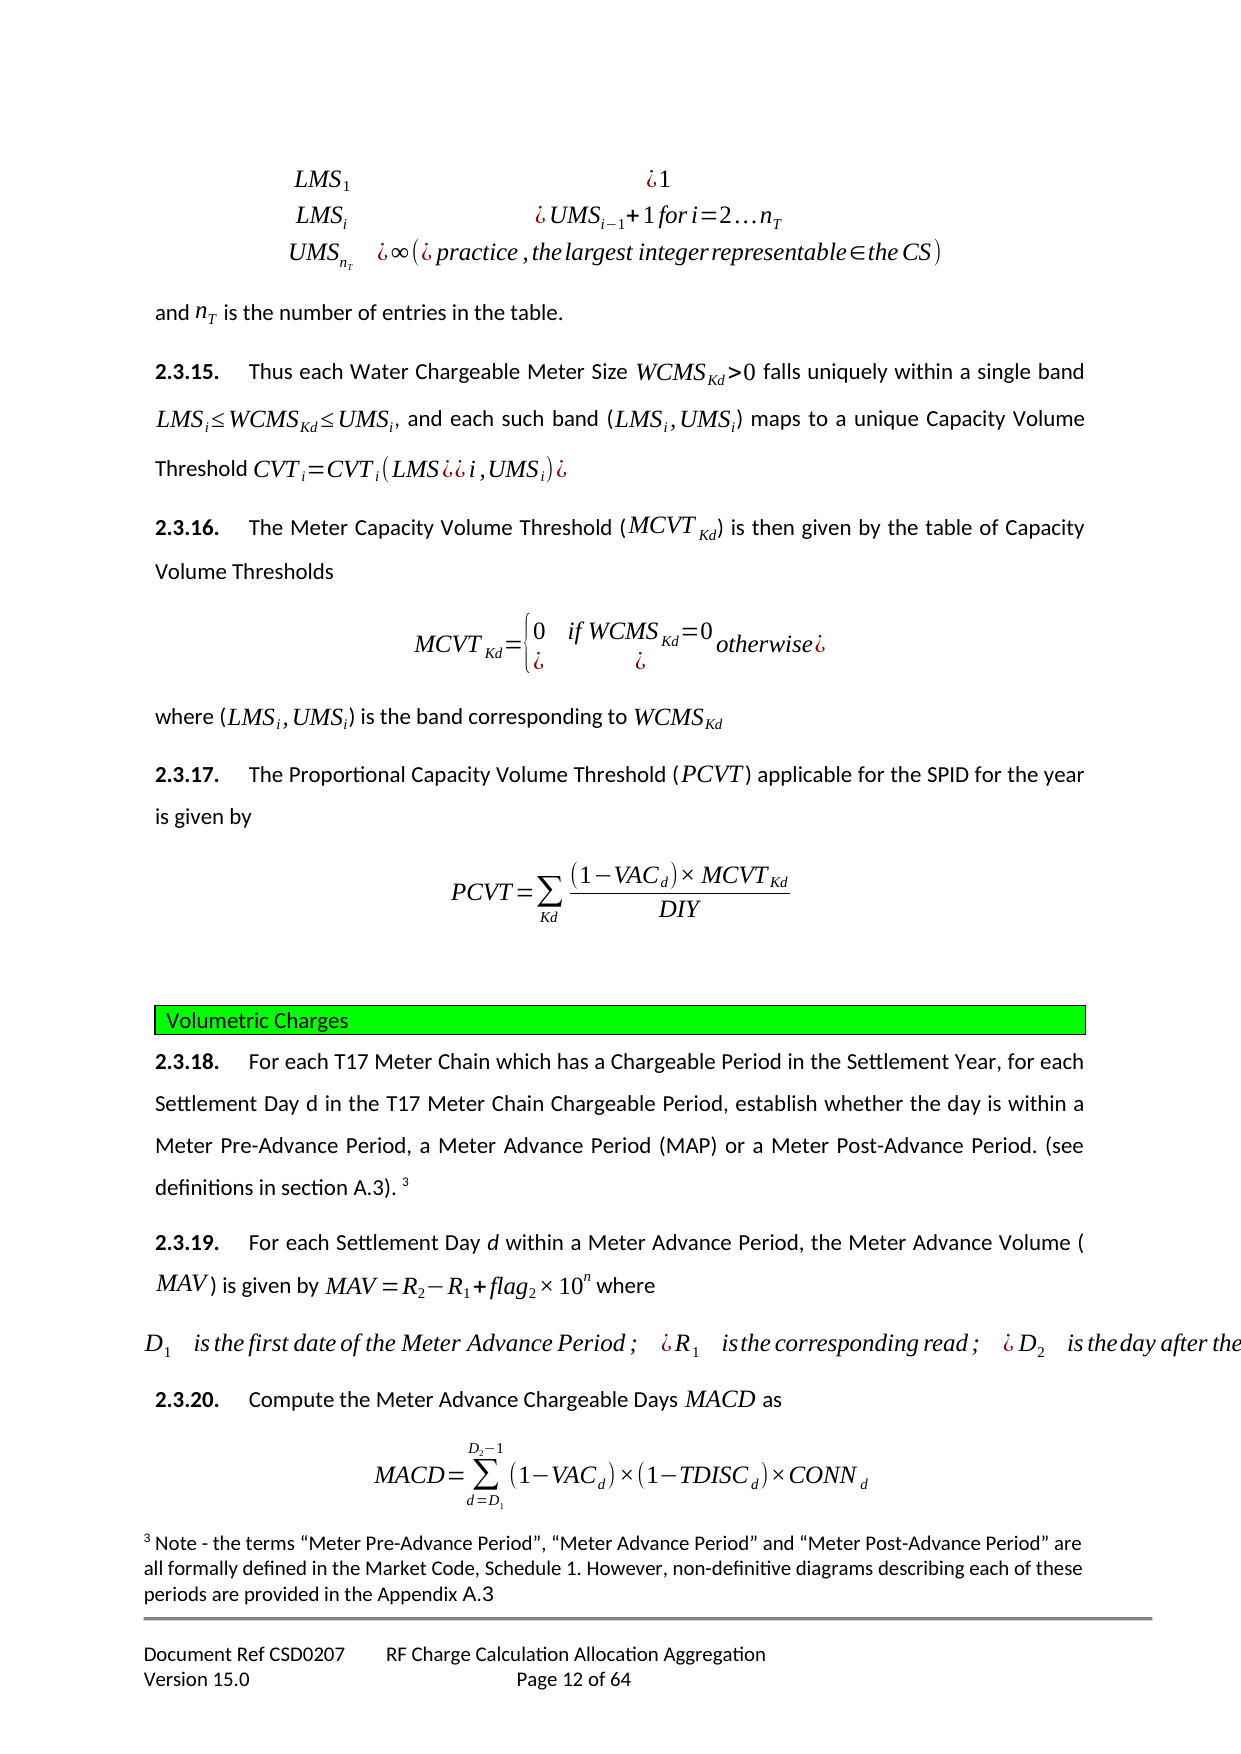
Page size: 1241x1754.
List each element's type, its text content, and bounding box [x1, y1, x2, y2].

table_header Volumetric Charges [156, 1006, 1085, 1034]
list For each T17 Meter Chain which has a Chargeable Period in the Settlement Year, for each Settlement Day d in the T17 Meter Chain Chargeable Period, establish whether the day is within a Meter Pre-Advance Period, a Meter Advance Period (MAP) or a Meter Post-Advance Period. (see definitions in section A.3). [155, 1047, 1086, 1201]
text where () is the band corresponding to [155, 699, 1086, 734]
list The Proportional Capacity Volume Threshold () applicable for the SPID for the year is given by [155, 760, 1086, 830]
text and is the number of entries in the table. [155, 296, 1086, 328]
list Thus each Water Chargeable Meter Size falls uniquely within a single band , and each such band () maps to a unique Capacity Volume Threshold [155, 354, 1086, 485]
list For each Settlement Day d within a Meter Advance Period, the Meter Advance Volume () is given by where [155, 1228, 1086, 1303]
list The Meter Capacity Volume Threshold () is then given by the table of Capacity Volume Thresholds [155, 512, 1086, 585]
list Compute the Meter Advance Chargeable Days as [155, 1385, 1086, 1413]
